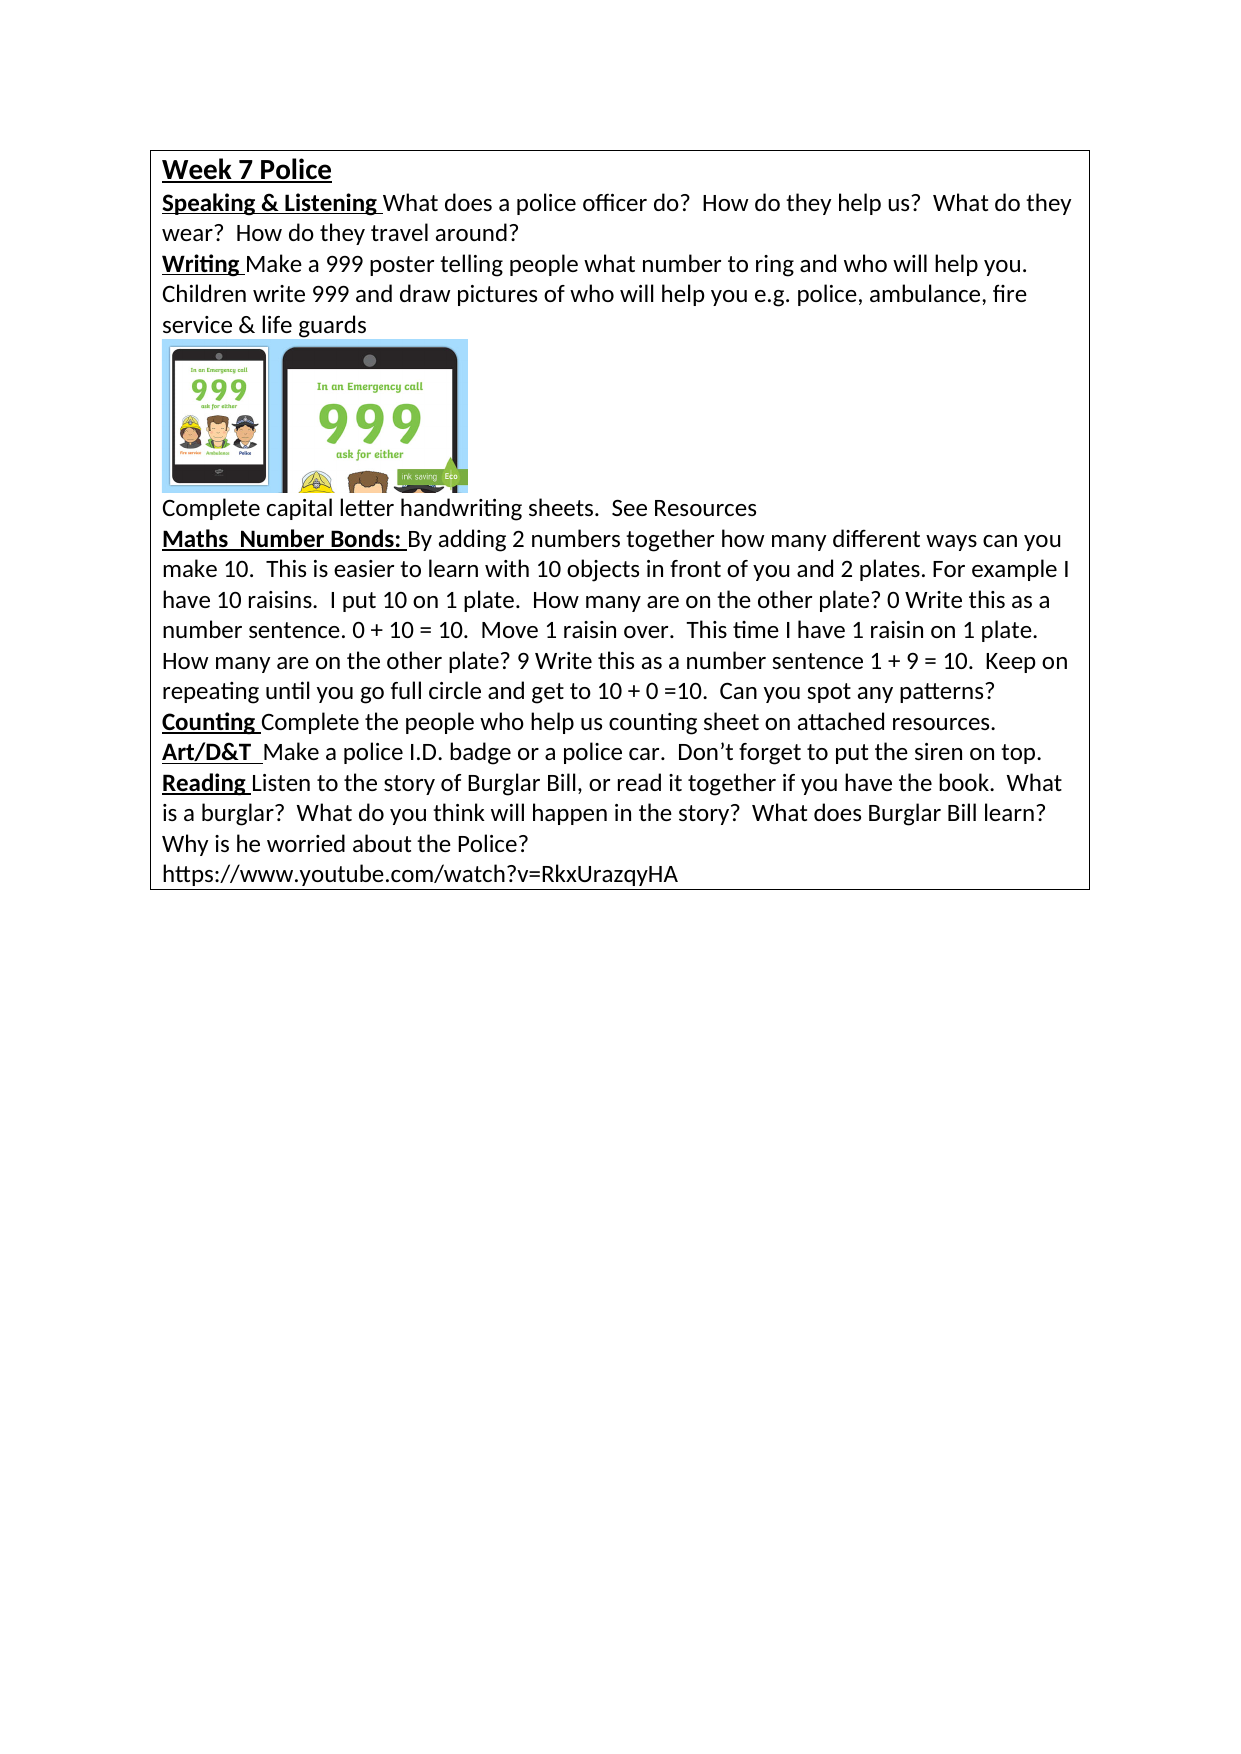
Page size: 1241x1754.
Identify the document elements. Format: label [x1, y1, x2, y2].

table_cell [151, 151, 1089, 889]
picture [161, 339, 468, 493]
